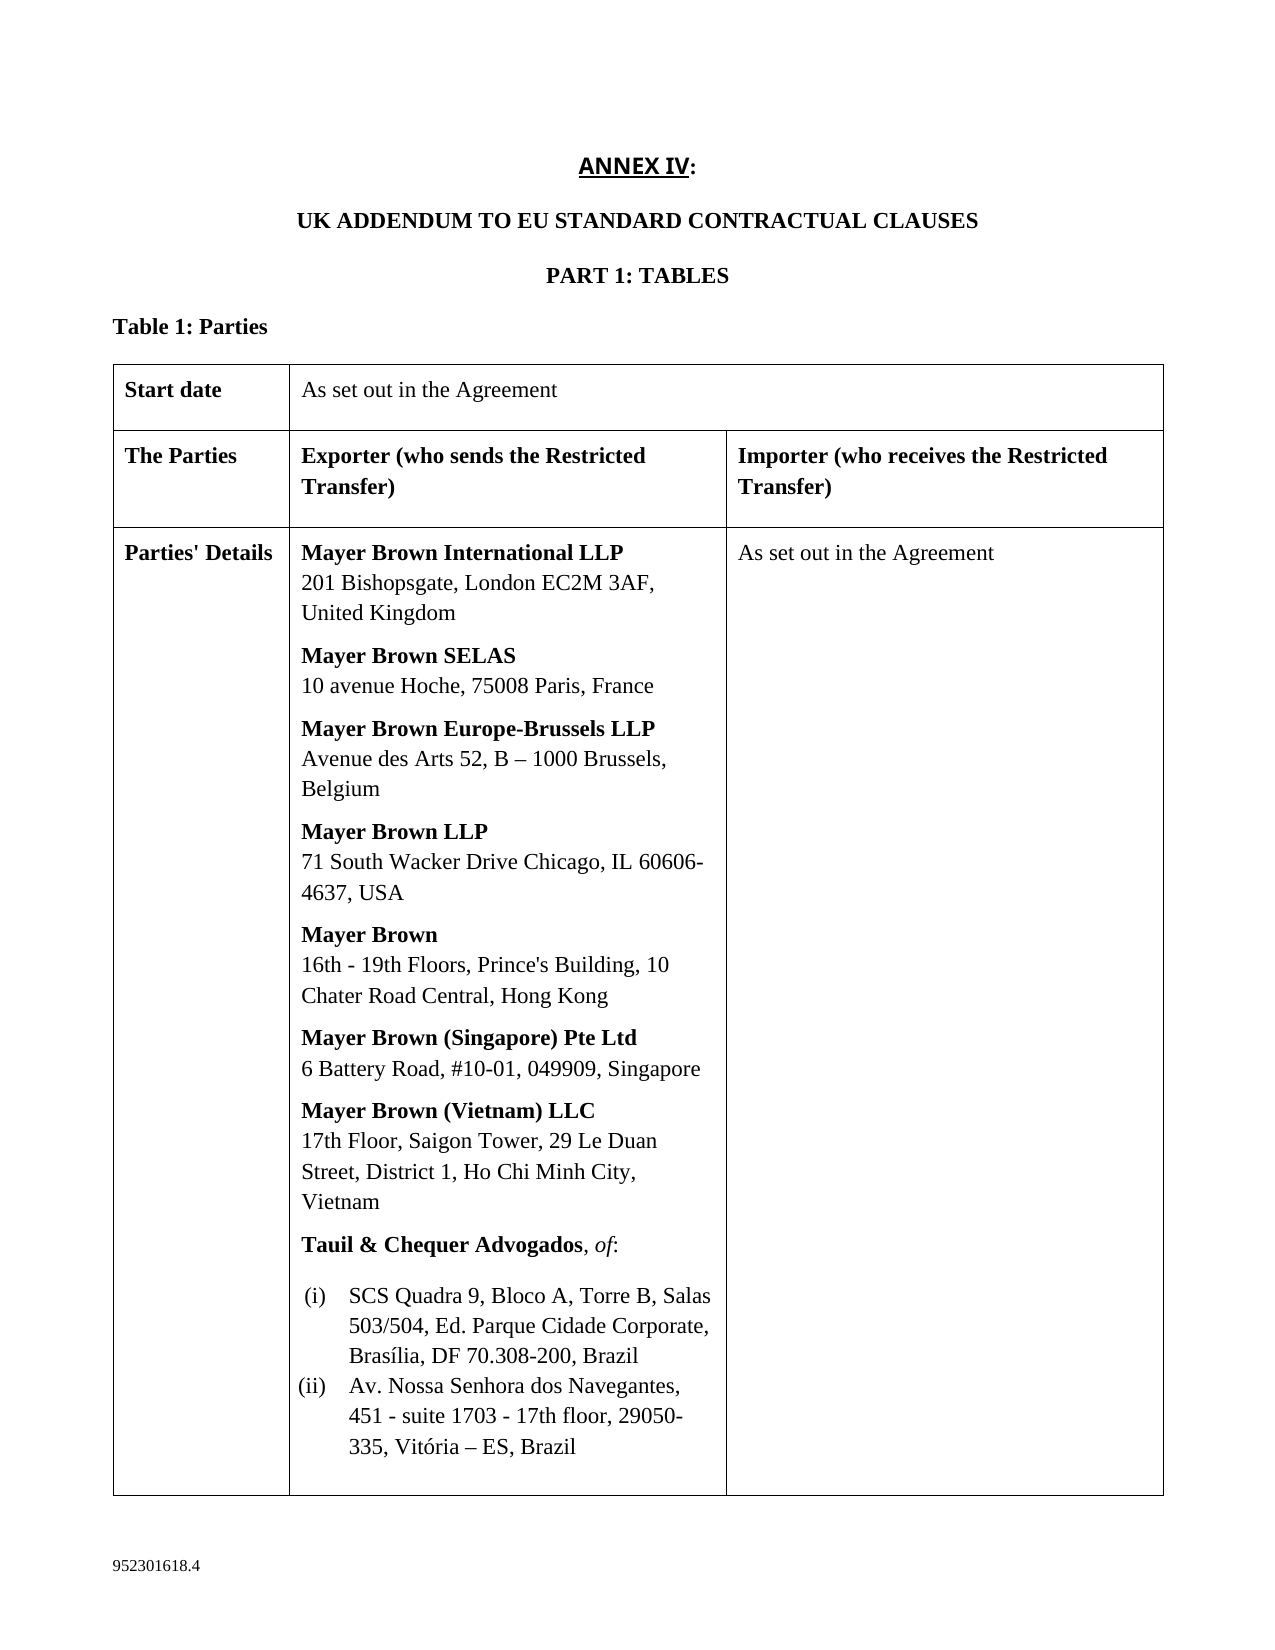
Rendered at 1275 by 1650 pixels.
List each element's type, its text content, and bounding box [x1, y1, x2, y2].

table_header As set out in the Agreement [290, 365, 1163, 430]
text Annex IV: [112, 150, 1162, 181]
table_cell Parties' Details [114, 528, 289, 1495]
table_cell Exporter (who sends the Restricted Transfer) [290, 431, 726, 527]
table_cell Importer (who receives the Restricted Transfer) [727, 431, 1163, 527]
table_header Start date [114, 365, 289, 430]
text UK ADDENDUM TO EU STANDARD CONTRACTUAL CLAUSES [112, 207, 1162, 233]
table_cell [290, 528, 726, 1495]
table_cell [727, 528, 1163, 1495]
table_cell The Parties [114, 431, 289, 527]
text Table 1: Parties [112, 313, 1162, 339]
text Part 1: Tables [112, 262, 1162, 288]
